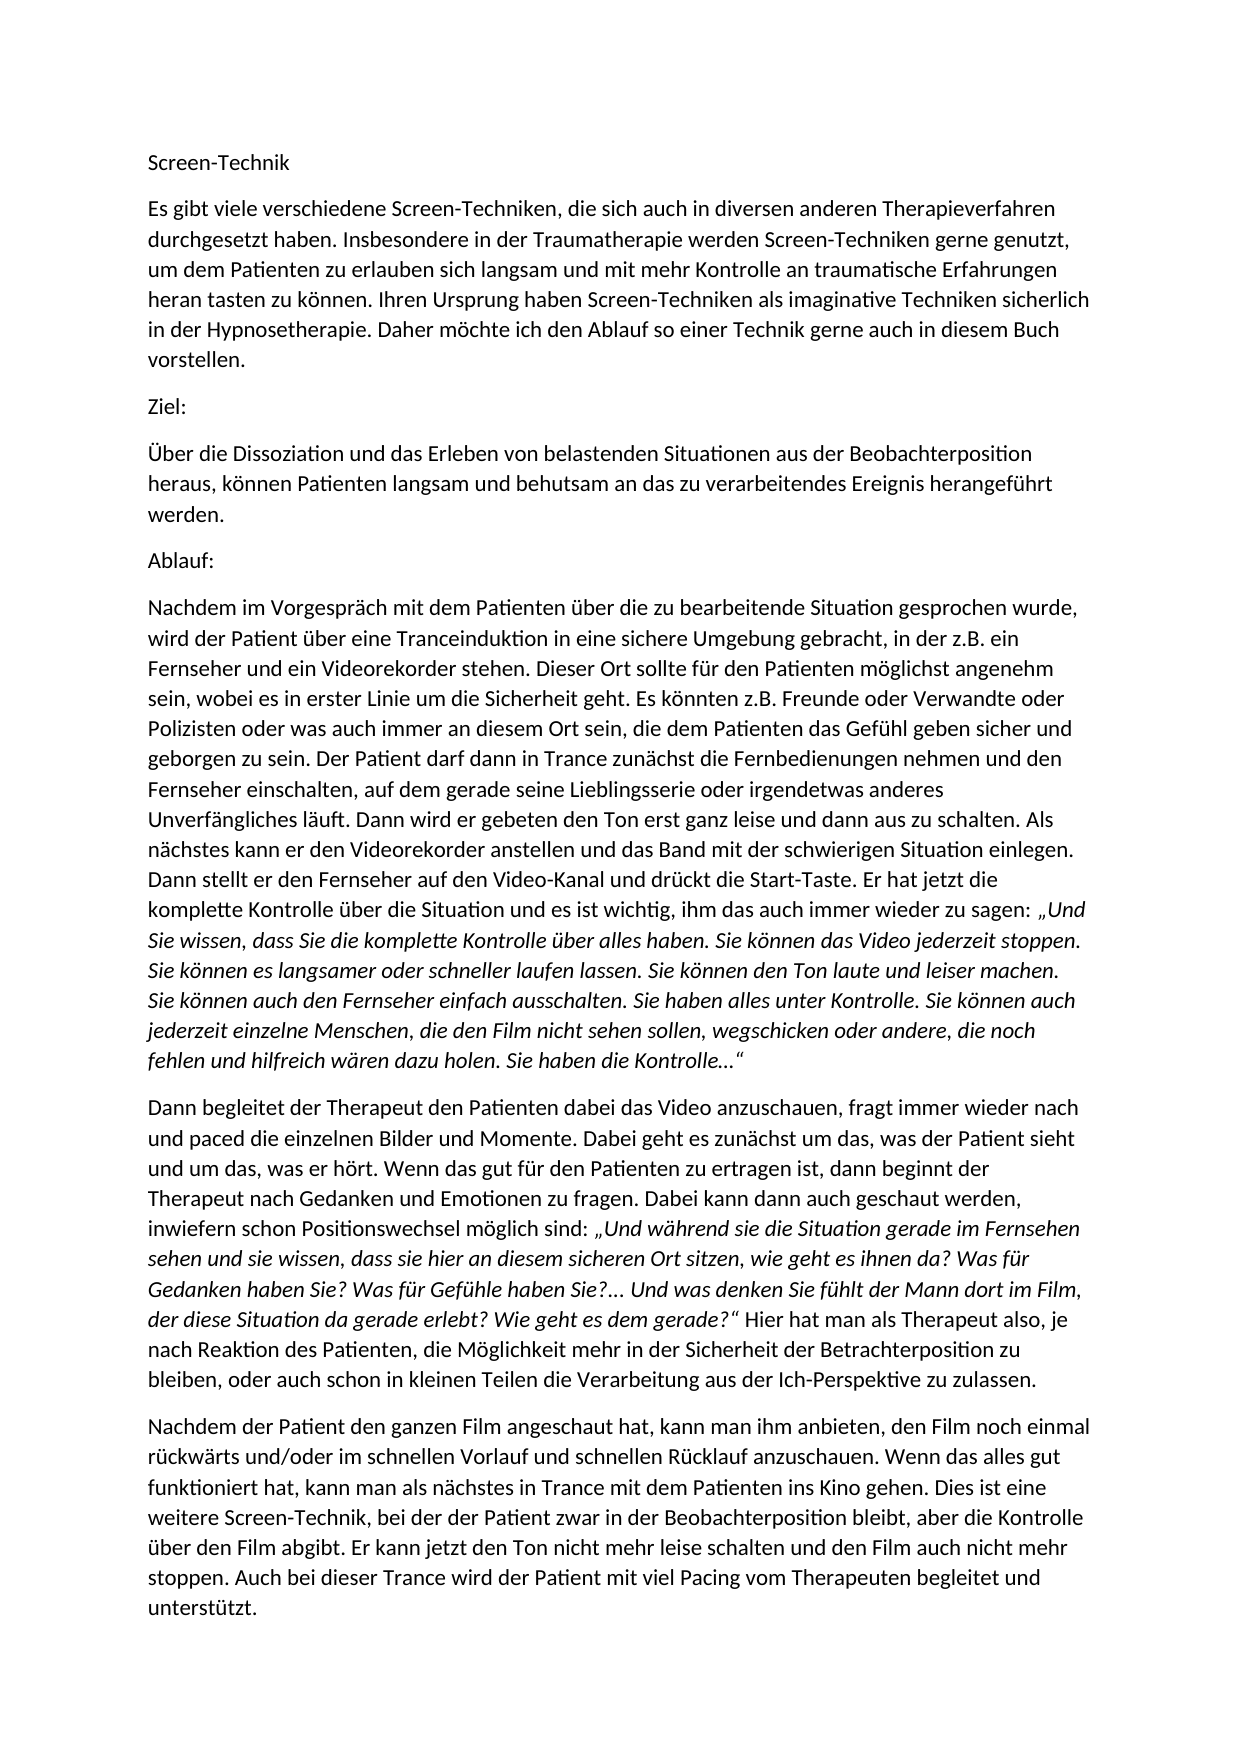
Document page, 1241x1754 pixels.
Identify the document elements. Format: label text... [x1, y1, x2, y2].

text Dann begleitet der Therapeut den Patienten dabei das Video anzuschauen, fragt immer wieder nach und paced die einzelnen Bilder und Momente. Dabei geht es zunächst um das, was der Patient sieht und um das, was er hört. Wenn das gut für den Patienten zu ertragen ist, dann beginnt der Therapeut nach Gedanken und Emotionen zu fragen. Dabei kann dann auch geschaut werden, inwiefern schon Positionswechsel möglich sind: „Und während sie die Situation gerade im Fernsehen sehen und sie wissen, dass sie hier an diesem sicheren Ort sitzen, wie geht es ihnen da? Was für Gedanken haben Sie? Was für Gefühle haben Sie?... Und was denken Sie fühlt der Mann dort im Film, der diese Situation da gerade erlebt? Wie geht es dem gerade?“ Hier hat man als Therapeut also, je nach Reaktion des Patienten, die Möglichkeit mehr in der Sicherheit der Betrachterposition zu bleiben, oder auch schon in kleinen Teilen die Verarbeitung aus der Ich-Perspektive zu zulassen. [148, 1093, 1093, 1393]
text Screen-Technik [148, 148, 1093, 176]
text Es gibt viele verschiedene Screen-Techniken, die sich auch in diversen anderen Therapieverfahren durchgesetzt haben. Insbesondere in der Traumatherapie werden Screen-Techniken gerne genutzt, um dem Patienten zu erlauben sich langsam und mit mehr Kontrolle an traumatische Erfahrungen heran tasten zu können. Ihren Ursprung haben Screen-Techniken als imaginative Techniken sicherlich in der Hypnosetherapie. Daher möchte ich den Ablauf so einer Technik gerne auch in diesem Buch vorstellen. [148, 194, 1093, 373]
text Ablauf: [148, 547, 1093, 574]
text Ziel: [148, 392, 1093, 420]
text Nachdem im Vorgespräch mit dem Patienten über die zu bearbeitende Situation gesprochen wurde, wird der Patient über eine Tranceinduktion in eine sichere Umgebung gebracht, in der z.B. ein Fernseher und ein Videorekorder stehen. Dieser Ort sollte für den Patienten möglichst angenehm sein, wobei es in erster Linie um die Sicherheit geht. Es könnten z.B. Freunde oder Verwandte oder Polizisten oder was auch immer an diesem Ort sein, die dem Patienten das Gefühl geben sicher und geborgen zu sein. Der Patient darf dann in Trance zunächst die Fernbedienungen nehmen und den Fernseher einschalten, auf dem gerade seine Lieblingsserie oder irgendetwas anderes Unverfängliches läuft. Dann wird er gebeten den Ton erst ganz leise und dann aus zu schalten. Als nächstes kann er den Videorekorder anstellen und das Band mit der schwierigen Situation einlegen. Dann stellt er den Fernseher auf den Video-Kanal und drückt die Start-Taste. Er hat jetzt die komplette Kontrolle über die Situation und es ist wichtig, ihm das auch immer wieder zu sagen: „Und Sie wissen, dass Sie die komplette Kontrolle über alles haben. Sie können das Video jederzeit stoppen. Sie können es langsamer oder schneller laufen lassen. Sie können den Ton laute und leiser machen. Sie können auch den Fernseher einfach ausschalten. Sie haben alles unter Kontrolle. Sie können auch jederzeit einzelne Menschen, die den Film nicht sehen sollen, wegschicken oder andere, die noch fehlen und hilfreich wären dazu holen. Sie haben die Kontrolle…“ [148, 593, 1093, 1074]
text Nachdem der Patient den ganzen Film angeschaut hat, kann man ihm anbieten, den Film noch einmal rückwärts und/oder im schnellen Vorlauf und schnellen Rücklauf anzuschauen. Wenn das alles gut funktioniert hat, kann man als nächstes in Trance mit dem Patienten ins Kino gehen. Dies ist eine weitere Screen-Technik, bei der der Patient zwar in der Beobachterposition bleibt, aber die Kontrolle über den Film abgibt. Er kann jetzt den Ton nicht mehr leise schalten und den Film auch nicht mehr stoppen. Auch bei dieser Trance wird der Patient mit viel Pacing vom Therapeuten begleitet und unterstützt. [148, 1412, 1093, 1621]
text Über die Dissoziation und das Erleben von belastenden Situationen aus der Beobachterposition heraus, können Patienten langsam und behutsam an das zu verarbeitendes Ereignis herangeführt werden. [148, 439, 1093, 528]
